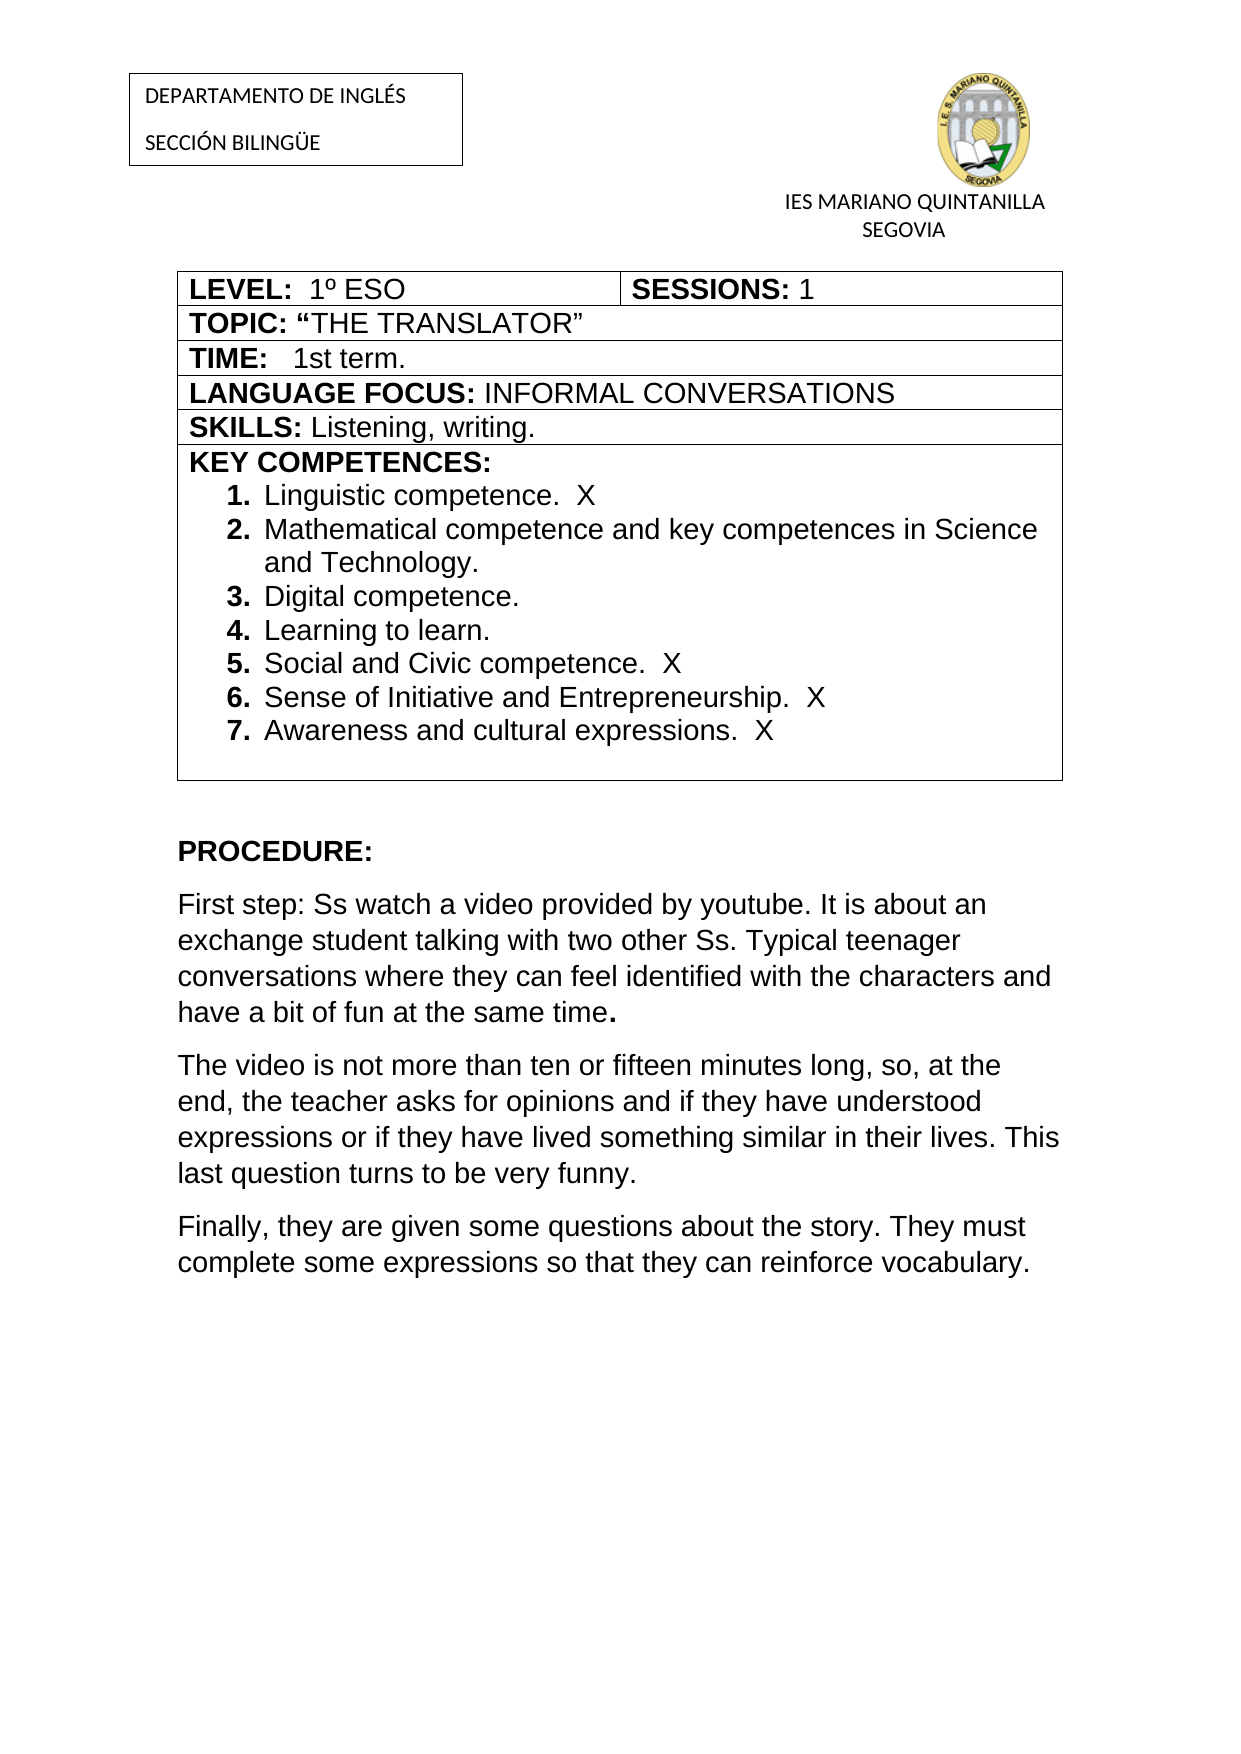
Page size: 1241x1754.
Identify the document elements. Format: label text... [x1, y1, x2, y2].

table_cell TIME: 1st term. [178, 341, 1062, 374]
table_header LEVEL: 1º ESO [178, 272, 620, 305]
text The video is not more than ten or fifteen minutes long, so, at the end, the teacher asks for opinions and if they have understood expressions or if they have lived something similar in their lives. This last question turns to be very funny. [177, 1048, 1063, 1190]
table_header SESSIONS: 1 [621, 272, 1062, 305]
table_cell TOPIC: “THE TRANSLATOR” [178, 306, 1062, 340]
text PROCEDURE: [177, 834, 1063, 868]
table_cell SKILLS: Listening, writing. [178, 410, 1062, 444]
text Finally, they are given some questions about the story. They must complete some expressions so that they can reinforce vocabulary. [177, 1209, 1063, 1279]
table_cell KEY COMPETENCES: Linguistic competence. X Mathematical competence and key competences in Science and Technology. Digital competence. Learning to learn. Social and Civic competence. X Sense of Initiative and Entrepreneurship. X Awareness and cultural expressions. X [178, 445, 1062, 780]
table_cell LANGUAGE FOCUS: INFORMAL CONVERSATIONS [178, 376, 1062, 409]
picture [937, 73, 1030, 187]
text First step: Ss watch a video provided by youtube. It is about an exchange student talking with two other Ss. Typical teenager conversations where they can feel identified with the characters and have a bit of fun at the same time. [177, 887, 1063, 1029]
